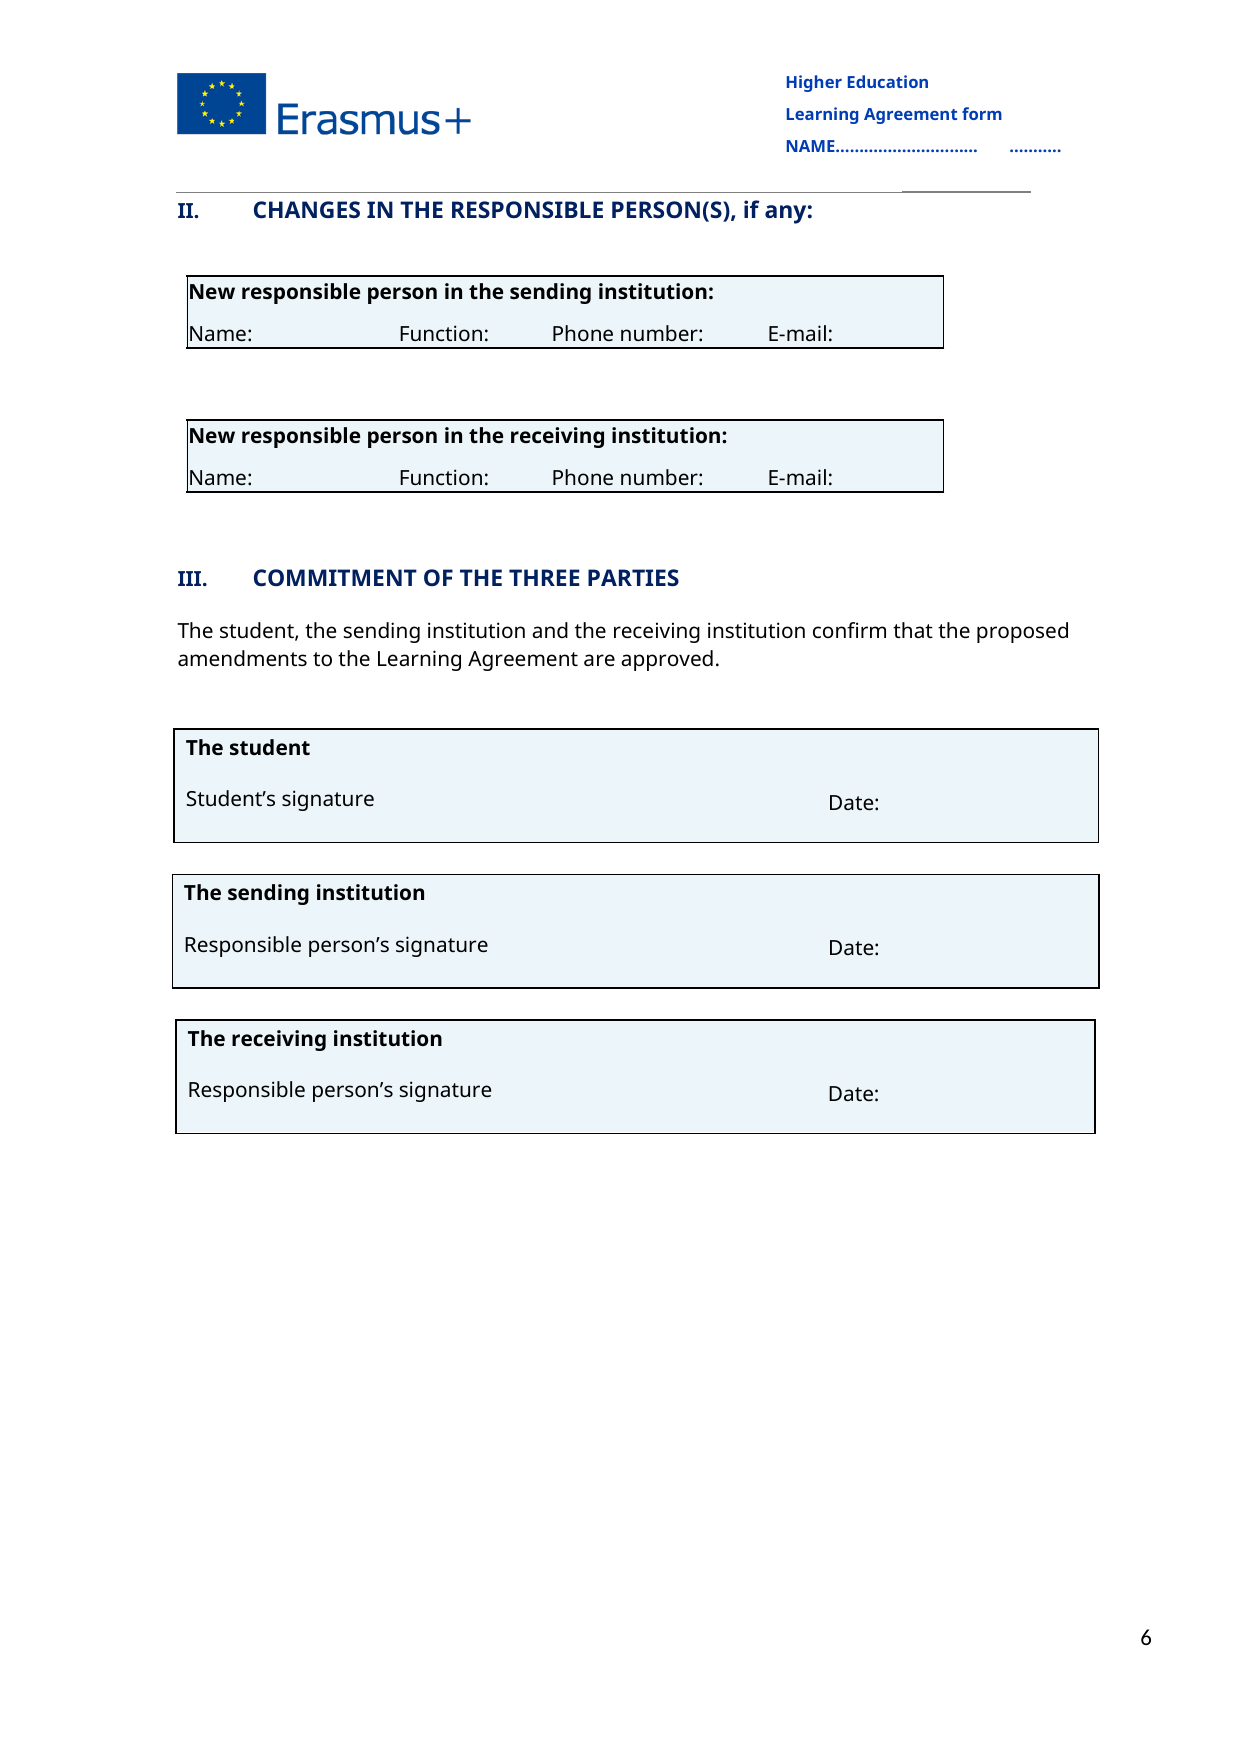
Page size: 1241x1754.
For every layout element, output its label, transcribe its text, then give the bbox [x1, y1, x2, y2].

text New responsible person in the sending institution: [188, 277, 943, 305]
list CHANGES IN THE RESPONSIBLE PERSON(S), if any: [177, 194, 1152, 225]
text The student, the sending institution and the receiving institution confirm that the proposed amendments to the Learning Agreement are approved. [177, 616, 1152, 673]
text New responsible person in the receiving institution: [188, 421, 943, 449]
table_header Date: [827, 1021, 1094, 1132]
table_header The sending institution Responsible person’s signature [173, 875, 827, 987]
picture [177, 73, 471, 135]
list COMMITMENT OF THE THREE PARTIES [177, 562, 1152, 593]
table_header Date: [827, 875, 1098, 987]
table_header The receiving institution Responsible person’s signature [177, 1021, 827, 1132]
table_header Date: [827, 730, 1098, 842]
text Name: Function: Phone number: E-mail: [188, 317, 943, 347]
text Name: Function: Phone number: E-mail: [188, 461, 943, 491]
table_header The student Student’s signature [175, 730, 827, 842]
